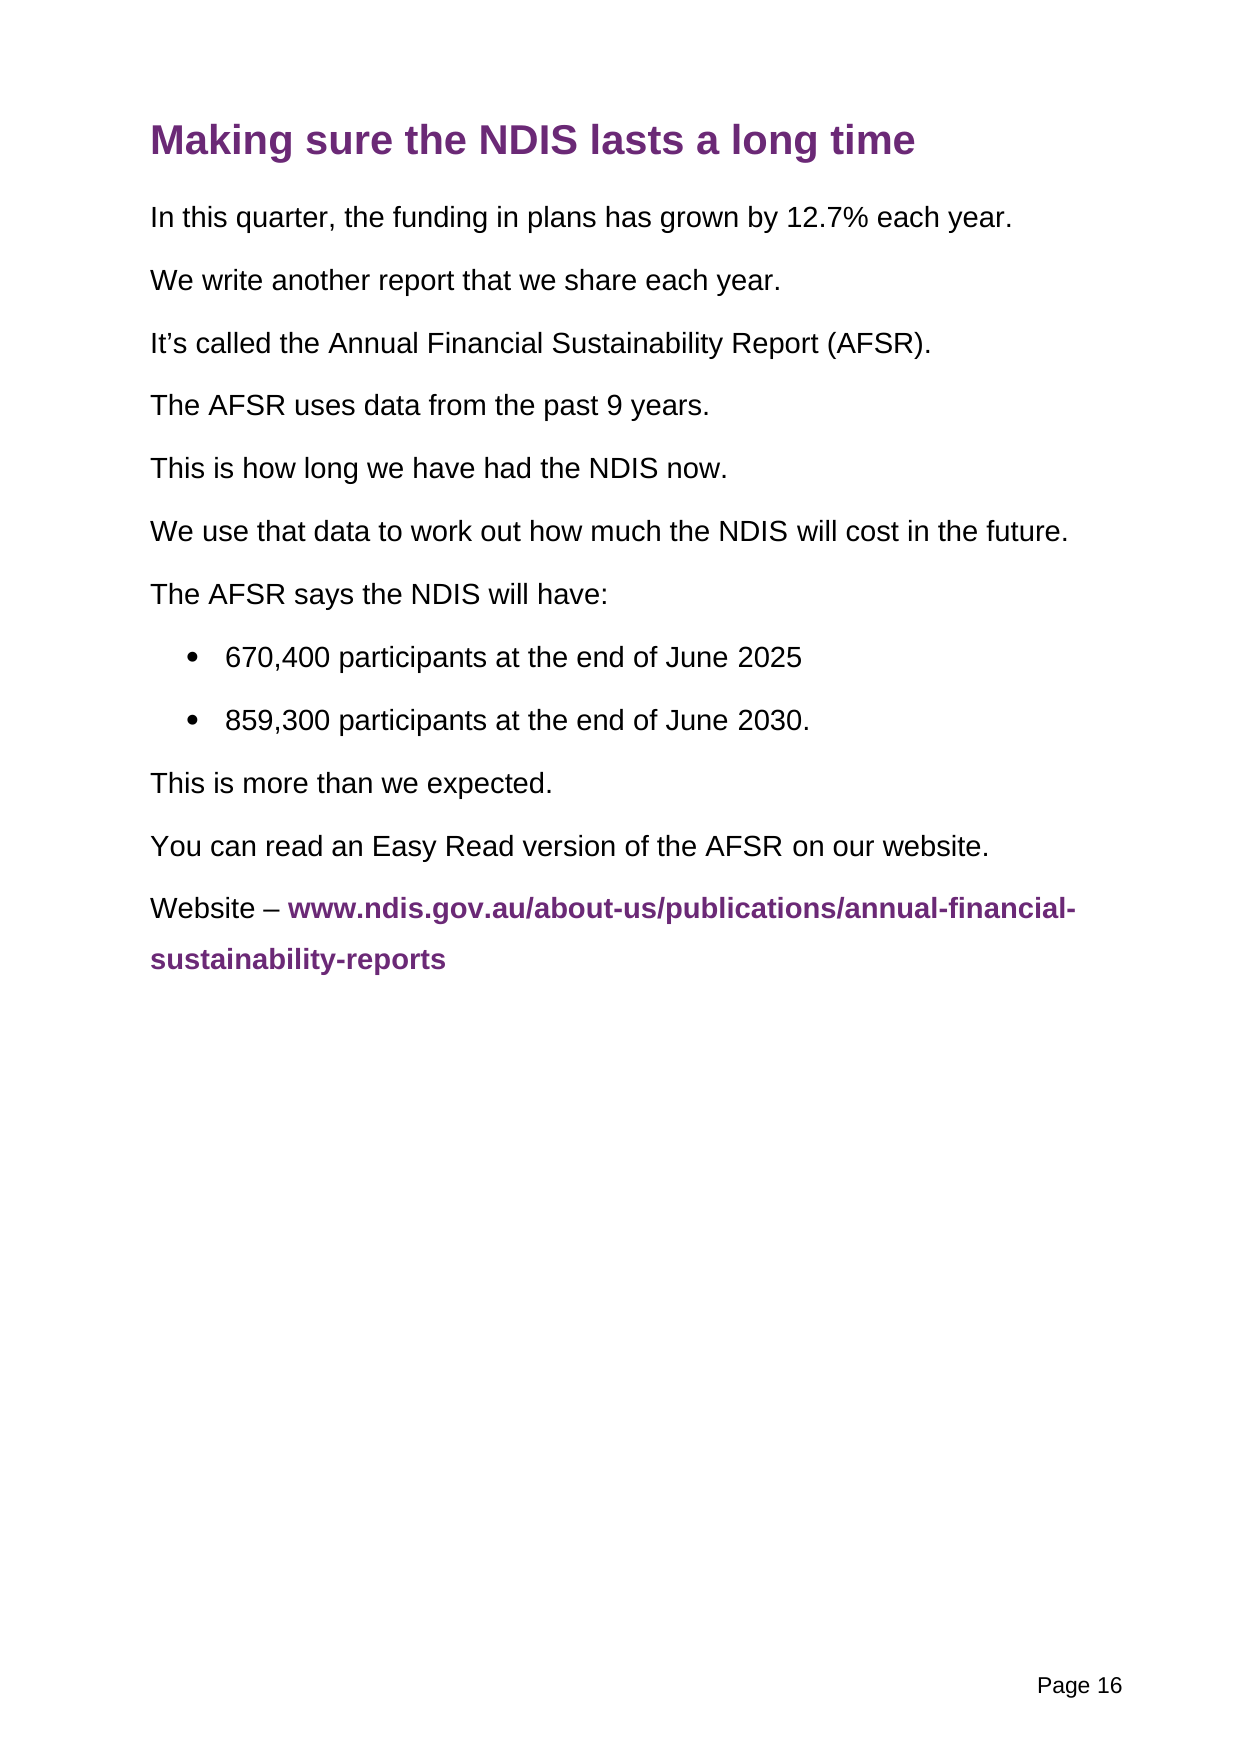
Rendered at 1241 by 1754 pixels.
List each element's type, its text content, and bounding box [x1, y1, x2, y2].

text The AFSR uses data from the past 9 years. [150, 388, 1122, 422]
subtitle Making sure the NDIS lasts a long time [150, 116, 1122, 163]
text You can read an Easy Read version of the AFSR on our website. [150, 829, 1122, 862]
list 670,400 participants at the end of June 2025 [187, 640, 1122, 673]
list 859,300 participants at the end of June 2030. [187, 703, 1122, 737]
text It’s called the Annual Financial Sustainability Report (AFSR). [150, 326, 1122, 359]
text We use that data to work out how much the NDIS will cost in the future. [150, 514, 1122, 548]
text The AFSR says the NDIS will have: [150, 577, 1122, 610]
text We write another report that we share each year. [150, 263, 1122, 296]
text In this quarter, the funding in plans has grown by 12.7% each year. [150, 200, 1122, 233]
text This is how long we have had the NDIS now. [150, 451, 1122, 485]
text Website – www.ndis.gov.au/about-us/publications/annual-financial-sustainability-reports [150, 892, 1122, 975]
text This is more than we expected. [150, 766, 1122, 799]
